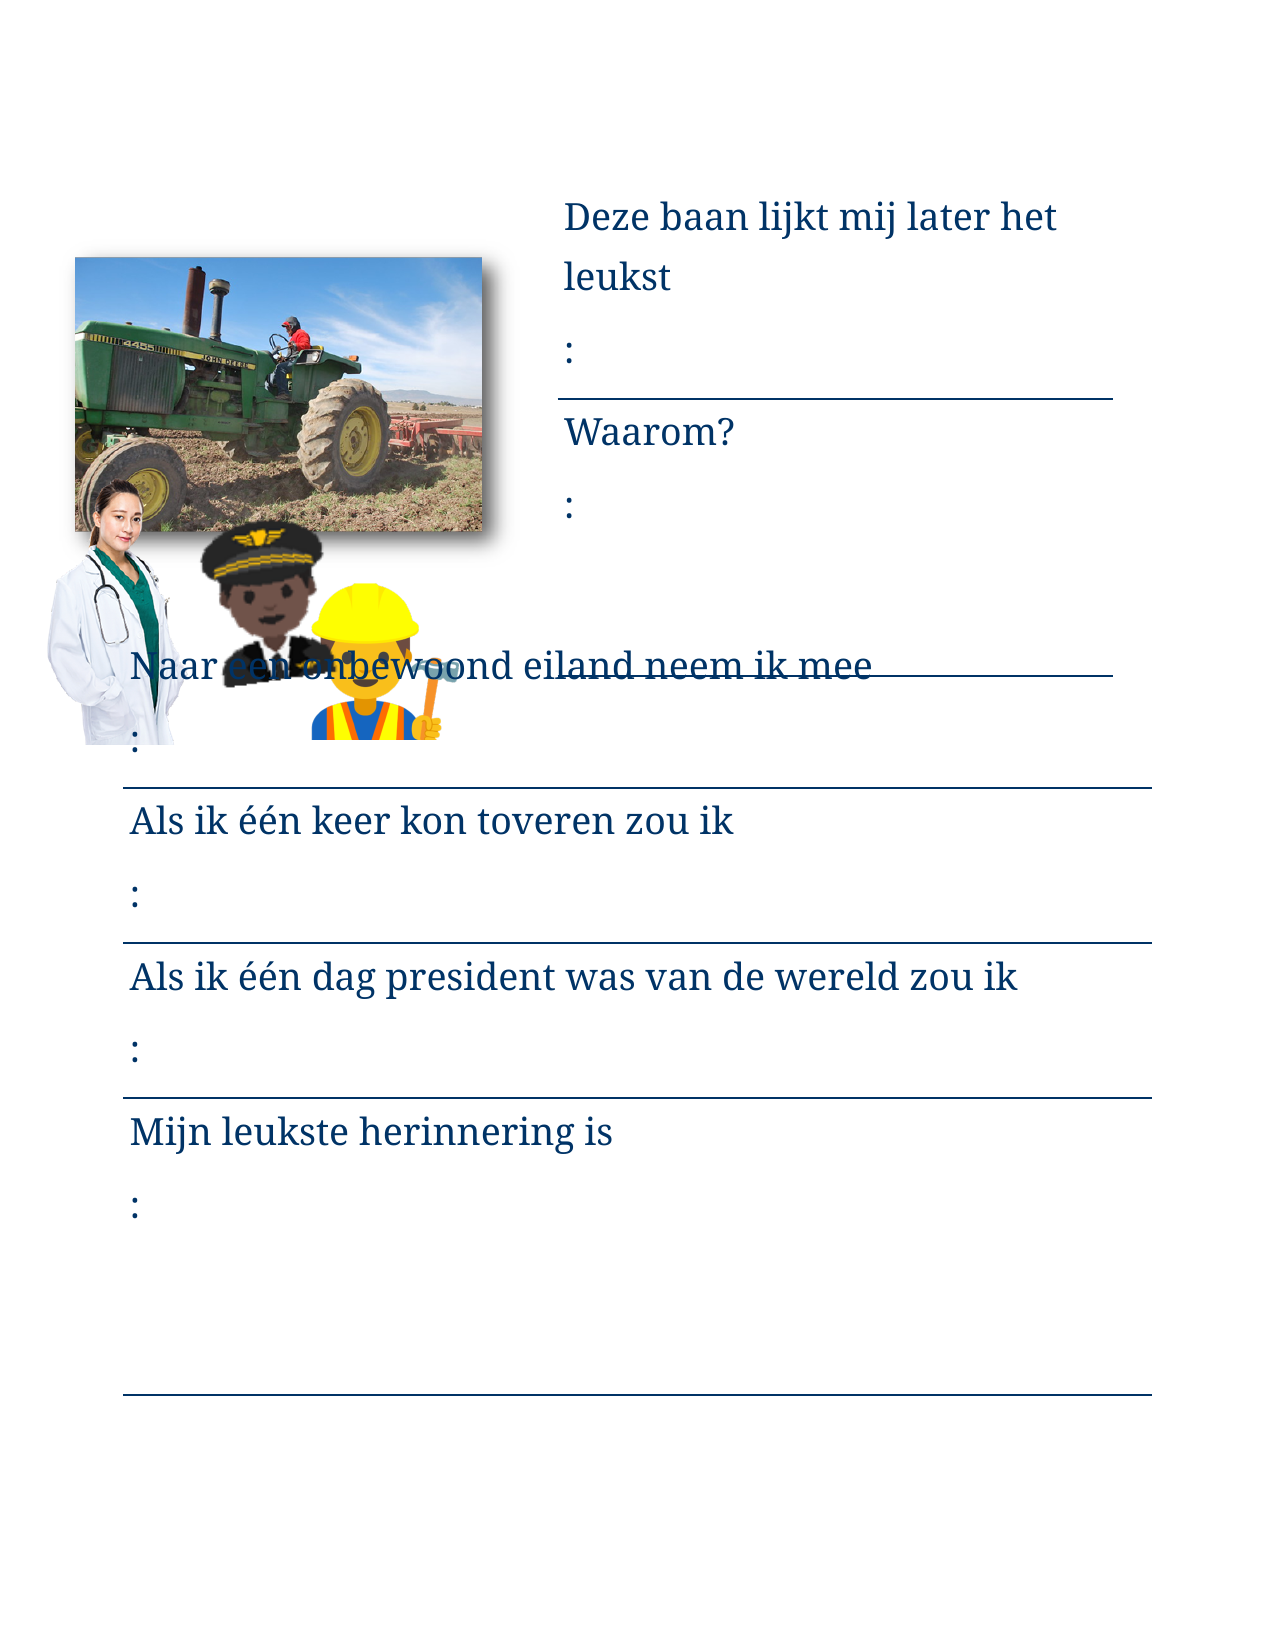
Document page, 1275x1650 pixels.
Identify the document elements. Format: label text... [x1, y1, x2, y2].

table_header Naar een onbewoond eiland neem ik mee : [123, 633, 1152, 787]
table_cell Waarom? : [558, 400, 1113, 633]
table_cell Als ik één dag president was van de wereld zou ik : [123, 944, 1152, 1097]
table_cell Als ik één keer kon toveren zou ik : [123, 789, 1152, 942]
table_cell Mijn leukste herinnering is : [123, 1099, 1152, 1394]
table_header Deze baan lijkt mij later het leukst : [558, 184, 1113, 398]
picture [47, 237, 522, 745]
